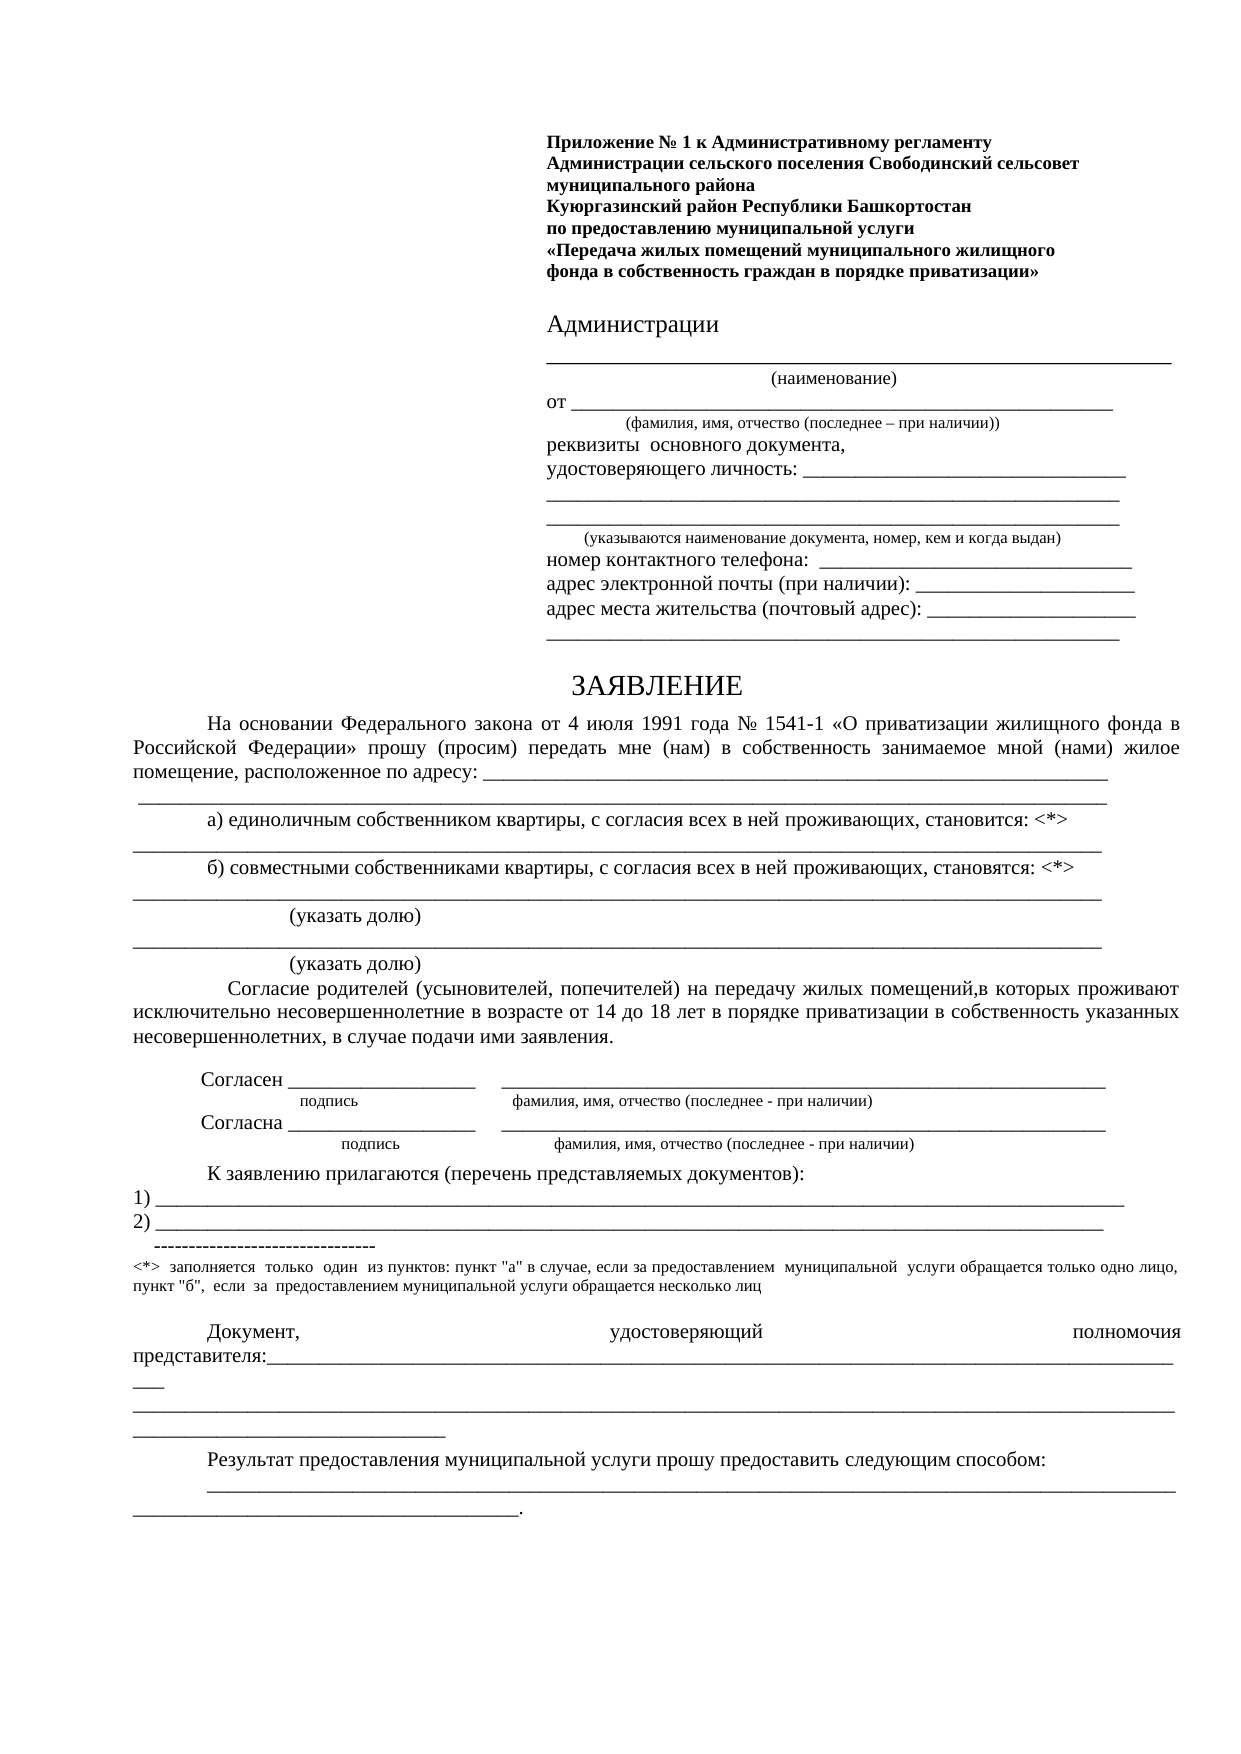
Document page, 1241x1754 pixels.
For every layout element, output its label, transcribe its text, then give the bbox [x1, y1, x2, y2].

text а) единоличным собственником квартиры, с согласия всех в ней проживающих, становится: <*> [133, 807, 1181, 831]
text Согласие родителей (усыновителей, попечителей) на передачу жилых помещений,в которых проживают исключительно несовершеннолетние в возрасте от 14 до 18 лет в порядке приватизации в собственность указанных несовершеннолетних, в случае подачи ими заявления. [133, 975, 1181, 1048]
text _______________________________________________________ [133, 504, 1181, 528]
text _______________________________________________________ [133, 480, 1181, 504]
text Согласна __________________ __________________________________________________________ [133, 1110, 1181, 1134]
text Согласен __________________ __________________________________________________________ [133, 1067, 1181, 1091]
text 2) ___________________________________________________________________________________________ [133, 1209, 1181, 1233]
text адрес места жительства (почтовый адрес): ____________________ [133, 595, 1181, 619]
text (указываются наименование документа, номер, кем и когда выдан) [133, 528, 1181, 547]
text _____________________________________________________________________________________________ [133, 783, 1181, 807]
text -------------------------------- [133, 1233, 1181, 1257]
text _____________________________________________________________________________________________ [133, 831, 1181, 855]
text номер контактного телефона: ______________________________ [133, 547, 1181, 571]
text Документ, удостоверяющий полномочия представителя:__________________________________________________________________________________________ [133, 1319, 1181, 1391]
text удостоверяющего личность: _______________________________ [133, 456, 1181, 480]
text Куюргазинский район Республики Башкортостан [133, 195, 1181, 217]
text __________________________________________________________________________________________________________________________________. [133, 1471, 1181, 1519]
text Администрации [133, 309, 1181, 338]
text _____________________________________________________________________________________________ [133, 879, 1181, 903]
text <*> заполняется только один из пунктов: пункт "а" в случае, если за предоставлением муниципальной услуги обращается только одно лицо, пункт "б", если за предоставлением муниципальной услуги обращается несколько лиц [133, 1257, 1181, 1295]
text На основании Федерального закона от 4 июля 1991 года № 1541-1 «О приватизации жилищного фонда в Российской Федерации» прошу (просим) передать мне (нам) в собственность занимаемое мной (нами) жилое помещение, расположенное по адресу: ____________________________________________________________ [133, 711, 1181, 783]
text (фамилия, имя, отчество (последнее – при наличии)) [133, 413, 1181, 432]
text «Передача жилых помещений муниципального жилищного [133, 238, 1181, 260]
text фонда в собственность граждан в порядке приватизации» [133, 260, 1181, 282]
text Администрации сельского поселения Свободинский сельсовет [133, 152, 1181, 174]
text подпись фамилия, имя, отчество (последнее - при наличии) [133, 1134, 1181, 1153]
text реквизиты основного документа, [133, 432, 1181, 456]
text __________________________________________________________________________________________________________________________________ [133, 1391, 1181, 1439]
text _____________________________________________________________________________________________ [133, 927, 1181, 951]
text (наименование) [133, 367, 1181, 389]
text __________________________________________________ [133, 338, 1181, 367]
text (указать долю) [133, 903, 1181, 927]
text по предоставлению муниципальной услуги [133, 217, 1181, 238]
text адрес электронной почты (при наличии): _____________________ [133, 571, 1181, 595]
text (указать долю) [133, 951, 1181, 975]
text Результат предоставления муниципальной услуги прошу предоставить следующим способом: [133, 1447, 1181, 1471]
text Приложение № 1 к Административному регламенту [133, 131, 1181, 152]
text К заявлению прилагаются (перечень представляемых документов): [133, 1161, 1181, 1184]
text муниципального района [133, 174, 1181, 195]
text от ____________________________________________________ [133, 389, 1181, 413]
text ЗАЯВЛЕНИЕ [133, 668, 1181, 701]
text подпись фамилия, имя, отчество (последнее - при наличии) [133, 1091, 1181, 1110]
text 1) _____________________________________________________________________________________________ [133, 1184, 1181, 1209]
text б) совместными собственниками квартиры, с согласия всех в ней проживающих, становятся: <*> [133, 855, 1181, 879]
text _______________________________________________________ [133, 619, 1181, 643]
